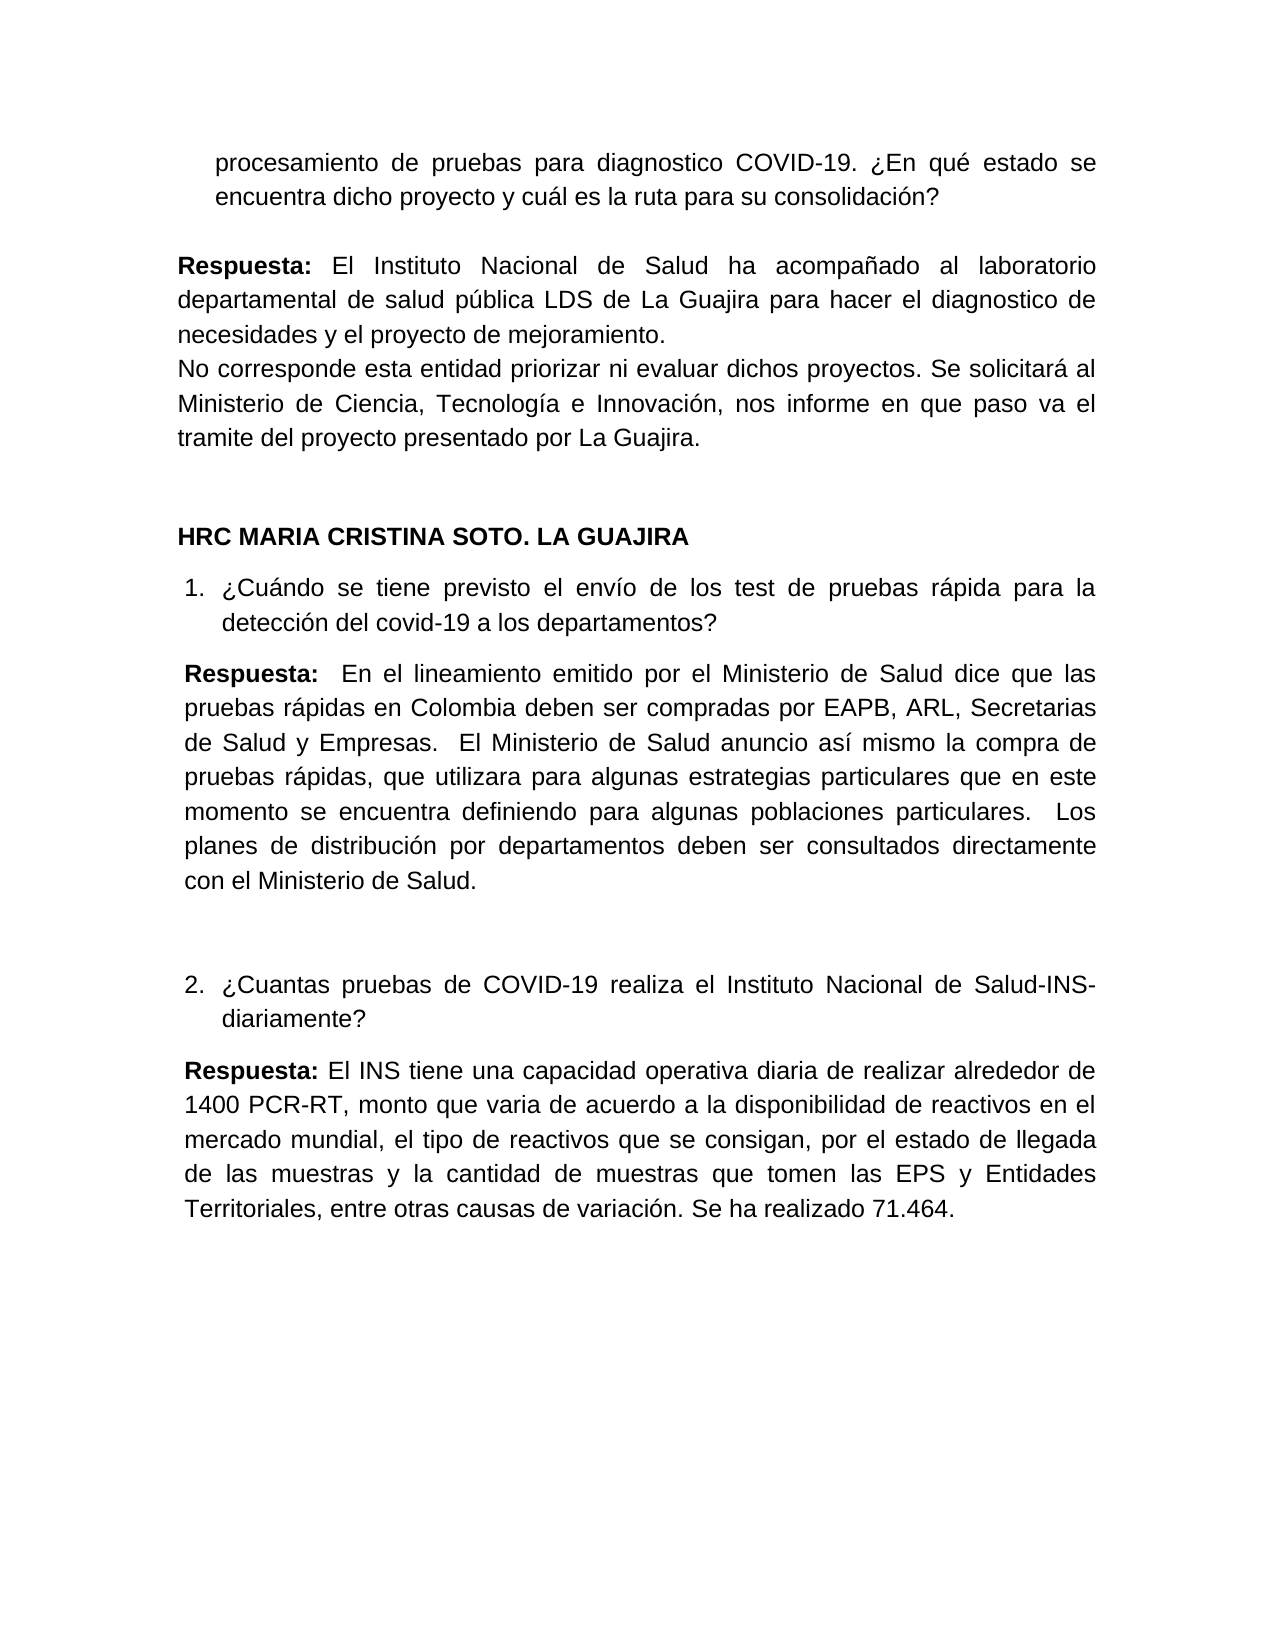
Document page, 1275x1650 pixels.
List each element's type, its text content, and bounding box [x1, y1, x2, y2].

list Respuesta: El Instituto Nacional de Salud ha acompañado al laboratorio departamental de salud pública LDS de La Guajira para hacer el diagnostico de necesidades y el proyecto de mejoramiento. [177, 251, 1098, 349]
list ¿Cuándo se tiene previsto el envío de los test de pruebas rápida para la detección del covid-19 a los departamentos? [184, 573, 1098, 636]
text Respuesta: En el lineamiento emitido por el Ministerio de Salud dice que las pruebas rápidas en Colombia deben ser compradas por EAPB, ARL, Secretarias de Salud y Empresas. El Ministerio de Salud anuncio así mismo la compra de pruebas rápidas, que utilizara para algunas estrategias particulares que en este momento se encuentra definiendo para algunas poblaciones particulares. Los planes de distribución por departamentos deben ser consultados directamente con el Ministerio de Salud. [184, 659, 1098, 894]
list No corresponde esta entidad priorizar ni evaluar dichos proyectos. Se solicitará al Ministerio de Ciencia, Tecnología e Innovación, nos informe en que paso va el tramite del proyecto presentado por La Guajira. [177, 354, 1098, 452]
text Respuesta: El INS tiene una capacidad operativa diaria de realizar alrededor de 1400 PCR-RT, monto que varia de acuerdo a la disponibilidad de reactivos en el mercado mundial, el tipo de reactivos que se consigan, por el estado de llegada de las muestras y la cantidad de muestras que tomen las EPS y Entidades Territoriales, entre otras causas de variación. Se ha realizado 71.464. [184, 1056, 1098, 1222]
list ¿Cuantas pruebas de COVID-19 realiza el Instituto Nacional de Salud-INS- diariamente? [184, 970, 1098, 1033]
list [177, 148, 1098, 211]
text HRC MARIA CRISTINA SOTO. LA GUAJIRA [177, 522, 1098, 551]
